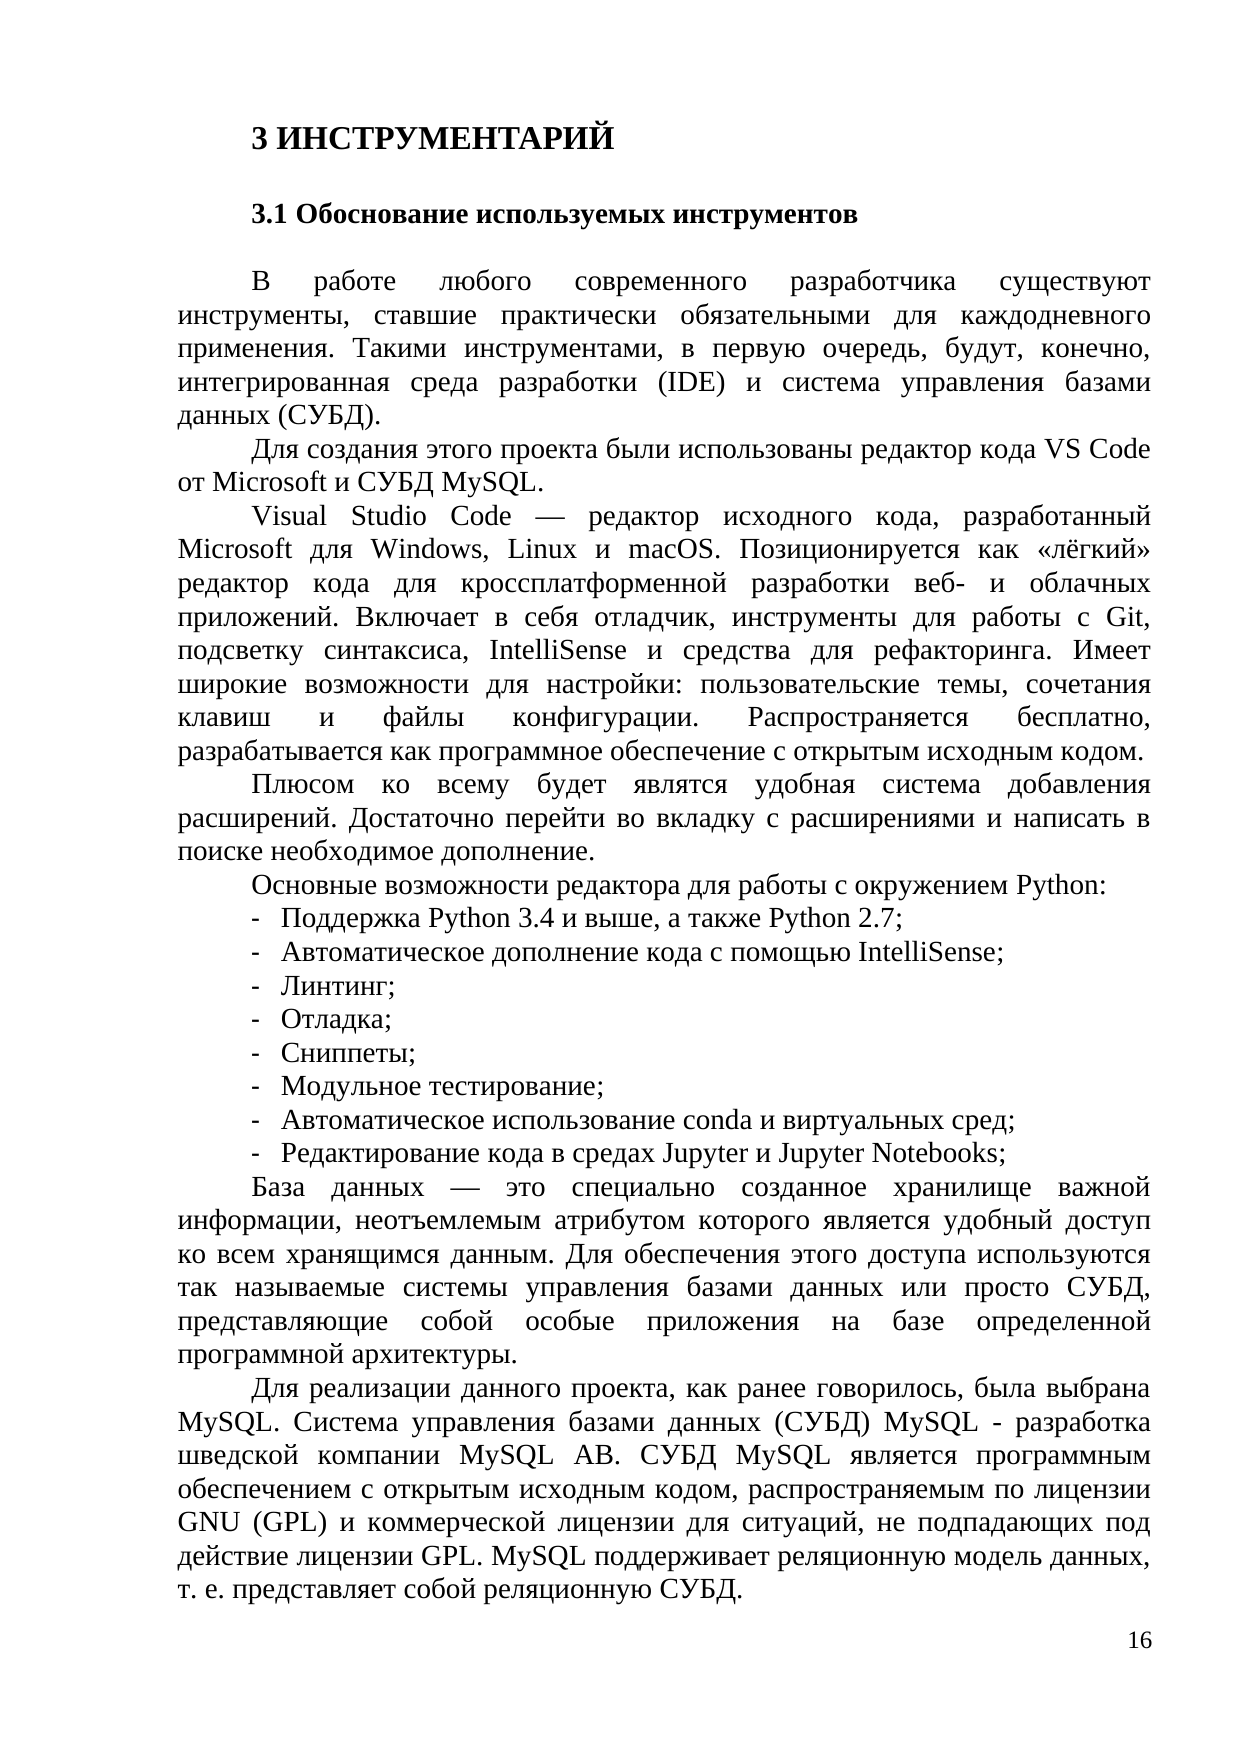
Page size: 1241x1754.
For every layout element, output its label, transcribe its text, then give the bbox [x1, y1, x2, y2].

subtitle 3 ИНСТРУМЕНТАРИЙ [177, 118, 1152, 156]
text Плюсом ко всему будет являтся удобная система добавления расширений. Достаточно перейти во вкладку с расширениями и написать в поиске необходимое дополнение. [177, 766, 1152, 867]
list Обоснование используемых инструментов [251, 196, 1152, 230]
text Основные возможности редактора для работы с окружением Python: [177, 867, 1152, 901]
list Линтинг; [251, 968, 1152, 1001]
list Автоматическое использование conda и виртуальных сред; [251, 1102, 1152, 1135]
text Visual Studio Code — редактор исходного кода, разработанный Microsoft для Windows, Linux и macOS. Позиционируется как «лёгкий» редактор кода для кроссплатформенной разработки веб- и облачных приложений. Включает в себя отладчик, инструменты для работы с Git, подсветку синтаксиса, IntelliSense и средства для рефакторинга. Имеет широкие возможности для настройки: пользовательские темы, сочетания клавиш и файлы конфигурации. Распространяется бесплатно, разрабатывается как программное обеспечение с открытым исходным кодом. [177, 498, 1152, 766]
list Поддержка Python 3.4 и выше, а также Python 2.7; [251, 901, 1152, 934]
text В работе любого современного разработчика существуют инструменты, ставшие практически обязательными для каждодневного применения. Такими инструментами, в первую очередь, будут, конечно, интегрированная среда разработки (IDE) и система управления базами данных (СУБД). [177, 263, 1152, 431]
list Редактирование кода в средах Jupyter и Jupyter Notebooks; [251, 1135, 1152, 1169]
text Для реализации данного проекта, как ранее говорилось, была выбрана MySQL. Система управления базами данных (СУБД) MySQL - разработка шведской компании MySQL AB. СУБД MySQL является программным обеспечением с открытым исходным кодом, распространяемым по лицензии GNU (GPL) и коммерческой лицензии для ситуаций, не подпадающих под действие лицензии GPL. MySQL поддерживает реляционную модель данных, т. е. представляет собой реляционную СУБД. [177, 1370, 1152, 1605]
list Автоматическое дополнение кода с помощью IntelliSense; [251, 934, 1152, 968]
text Для создания этого проекта были использованы редактор кода VS Code от Microsoft и СУБД MySQL. [177, 431, 1152, 498]
list Сниппеты; [251, 1035, 1152, 1068]
text База данных — это специально созданное хранилище важной информации, неотъемлемым атрибутом которого является удобный доступ ко всем хранящимся данным. Для обеспечения этого доступа используются так называемые системы управления базами данных или просто СУБД, представляющие собой особые приложения на базе определенной программной архитектуры. [177, 1169, 1152, 1370]
list Отладка; [251, 1001, 1152, 1035]
list Модульное тестирование; [251, 1068, 1152, 1102]
